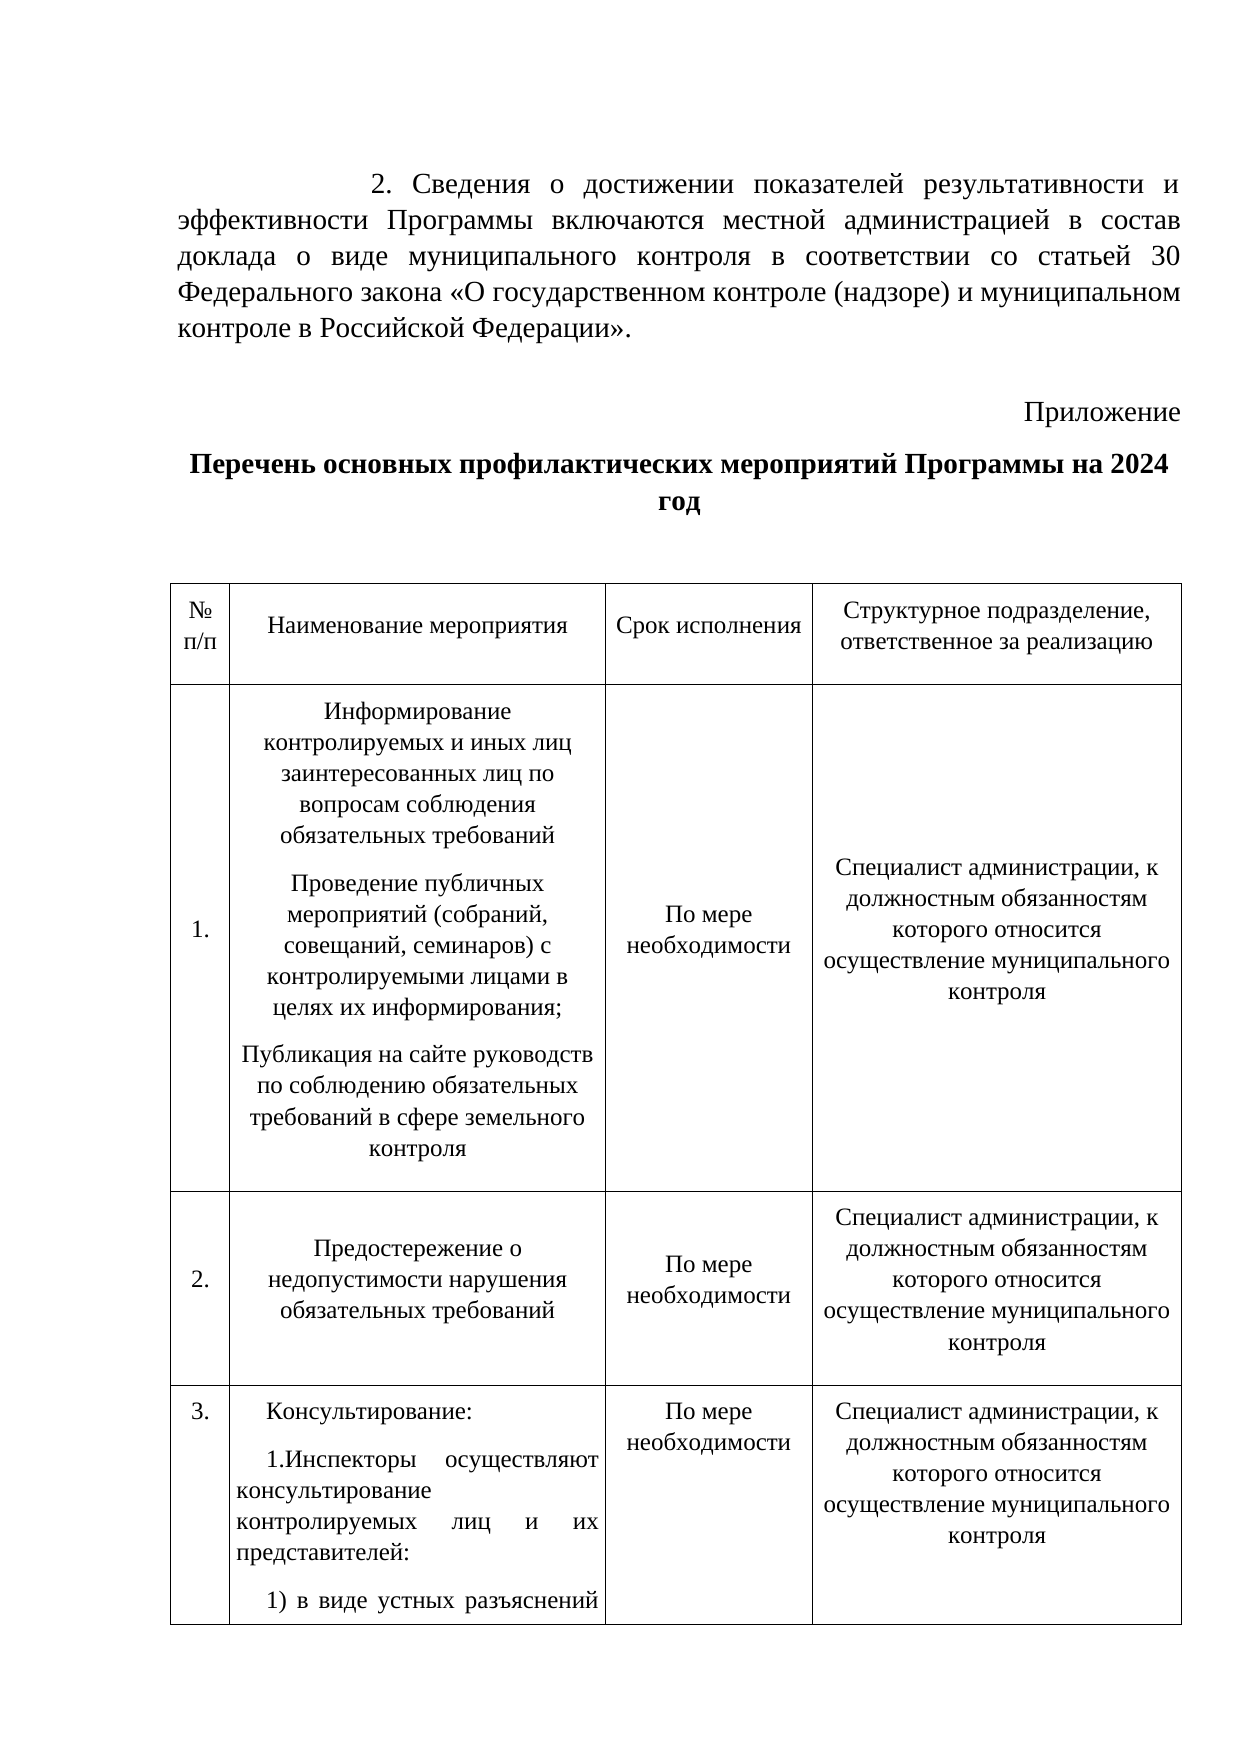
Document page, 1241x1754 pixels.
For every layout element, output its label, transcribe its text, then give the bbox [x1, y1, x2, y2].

table_cell Информирование контролируемых и иных лиц заинтересованных лиц по вопросам соблюдения обязательных требований Проведение публичных мероприятий (собраний, совещаний, семинаров) с контролируемыми лицами в целях их информирования; Публикация на сайте руководств по соблюдению обязательных требований в сфере земельного контроля [230, 685, 605, 1191]
table_cell 1. [171, 685, 229, 1191]
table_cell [606, 1386, 812, 1624]
table_cell Специалист администрации, к должностным обязанностям которого относится осуществление муниципального контроля [813, 1192, 1181, 1385]
table_cell 2. [171, 1192, 229, 1385]
table_cell Специалист администрации, к должностным обязанностям которого относится осуществление муниципального контроля [813, 685, 1181, 1191]
table_cell По мере необходимости [606, 685, 812, 1191]
text 2. Сведения о достижении показателей результативности и эффективности Программы включаются местной администрацией в состав доклада о виде муниципального контроля в соответствии со статьей 30 Федерального закона «О государственном контроле (надзоре) и муниципальном контроле в Российской Федерации». [177, 166, 1181, 344]
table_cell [813, 1386, 1181, 1624]
table_header Наименование мероприятия [230, 584, 605, 684]
table_header № п/п [171, 584, 229, 684]
table_cell По мере необходимости [606, 1192, 812, 1385]
table_cell 3. [171, 1386, 229, 1624]
text Перечень основных профилактических мероприятий Программы на 2024 год [177, 447, 1181, 516]
table_cell Предостережение о недопустимости нарушения обязательных требований [230, 1192, 605, 1385]
table_header Срок исполнения [606, 584, 812, 684]
text Приложение [177, 363, 1181, 427]
table_header Структурное подразделение, ответственное за реализацию [813, 584, 1181, 684]
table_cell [230, 1386, 605, 1624]
